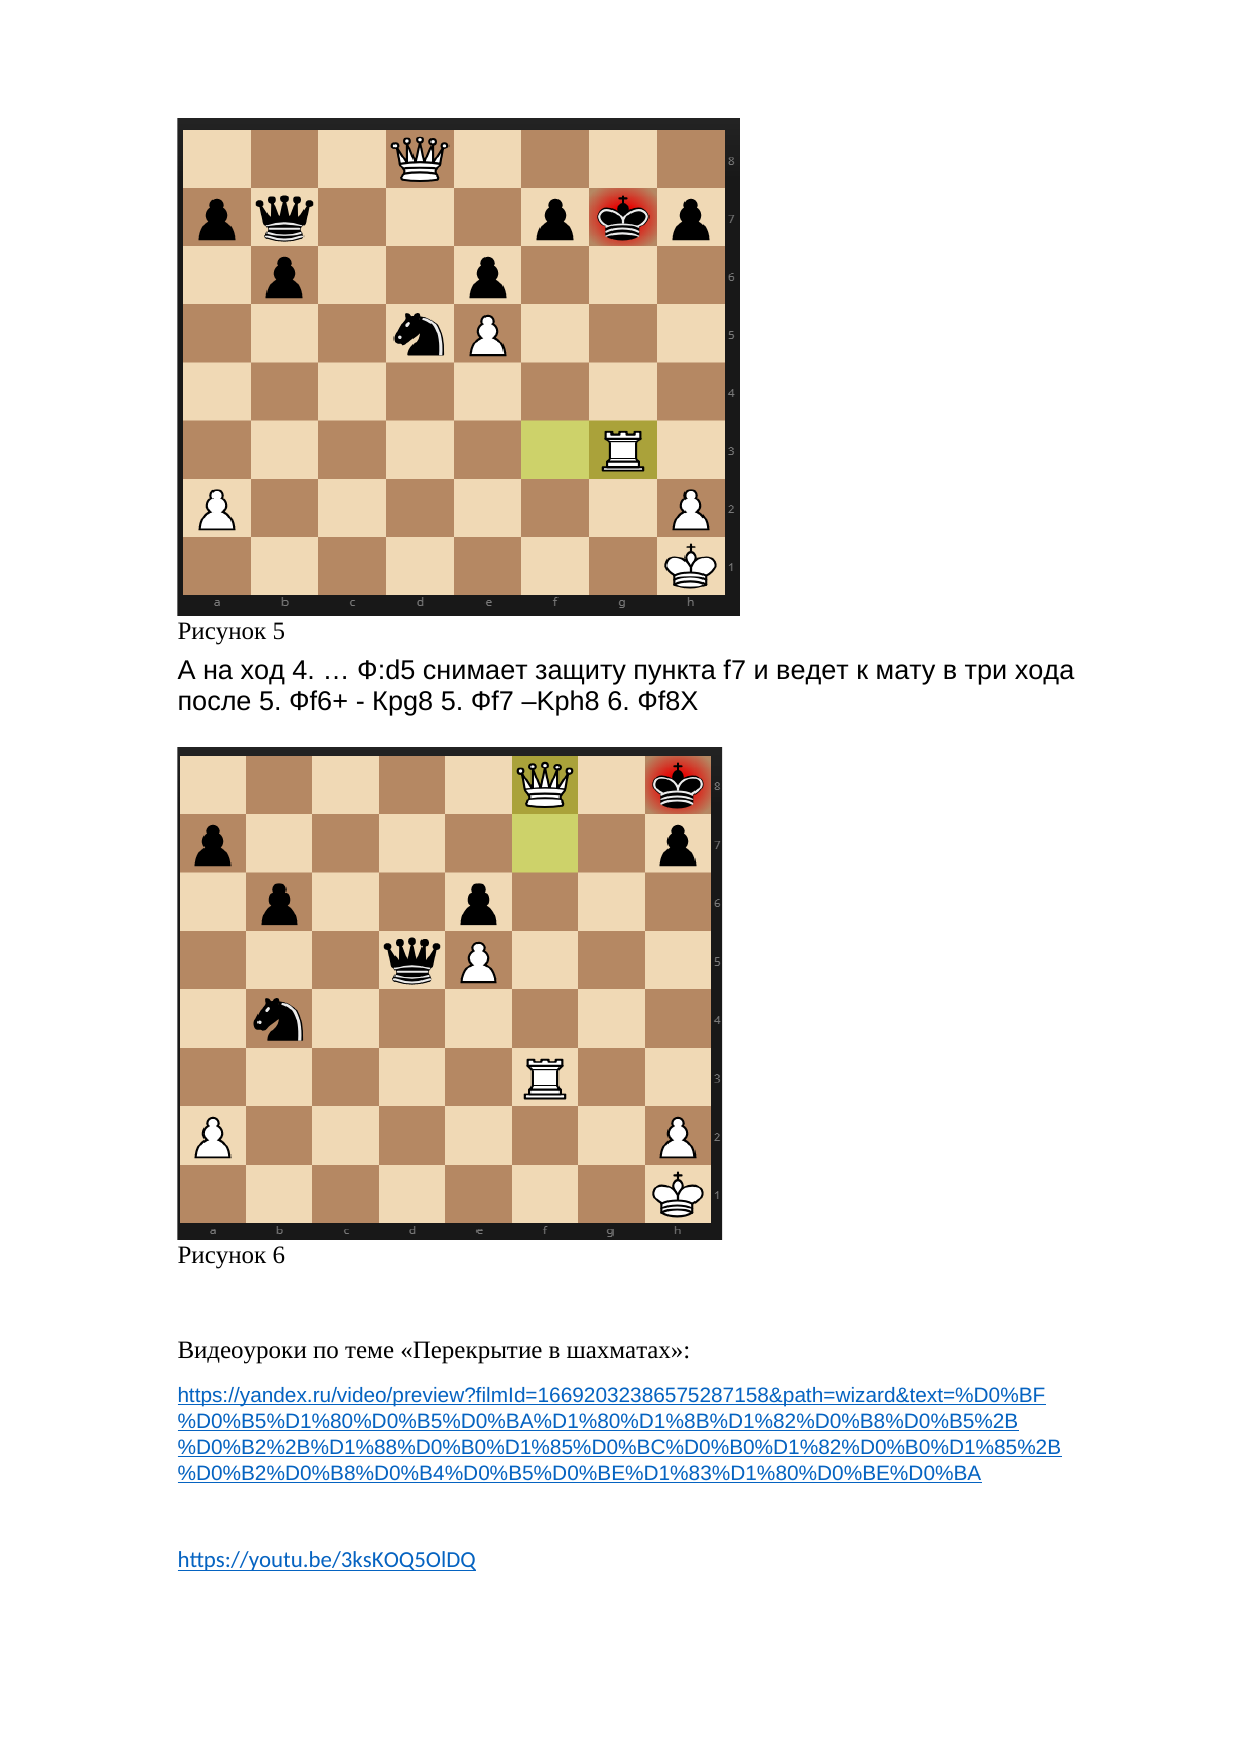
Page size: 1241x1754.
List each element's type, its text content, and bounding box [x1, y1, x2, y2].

text Рисунок 5 [177, 616, 1152, 644]
text https://youtu.be/3ksKOQ5OlDQ [177, 1546, 1152, 1574]
text Видеоуроки по теме «Перекрытие в шахматах»: [177, 1335, 1152, 1364]
text А на ход 4. … Ф:d5 снимает защиту пункта f7 и ведет к мату в три хода после 5. Фf6+ - Крg8 5. Фf7 –Kph8 6. Фf8X [177, 654, 1152, 716]
picture [177, 747, 723, 1240]
text Рисунок 6 [177, 1240, 1152, 1269]
picture [177, 118, 740, 616]
text https://yandex.ru/video/preview?filmId=16692032386575287158&path=wizard&text=%D0%BF%D0%B5%D1%80%D0%B5%D0%BA%D1%80%D1%8B%D1%82%D0%B8%D0%B5%2B%D0%B2%2B%D1%88%D0%B0%D1%85%D0%BC%D0%B0%D1%82%D0%B0%D1%85%2B%D0%B2%D0%B8%D0%B4%D0%B5%D0%BE%D1%83%D1%80%D0%BE%D0%BA [177, 1383, 1152, 1484]
